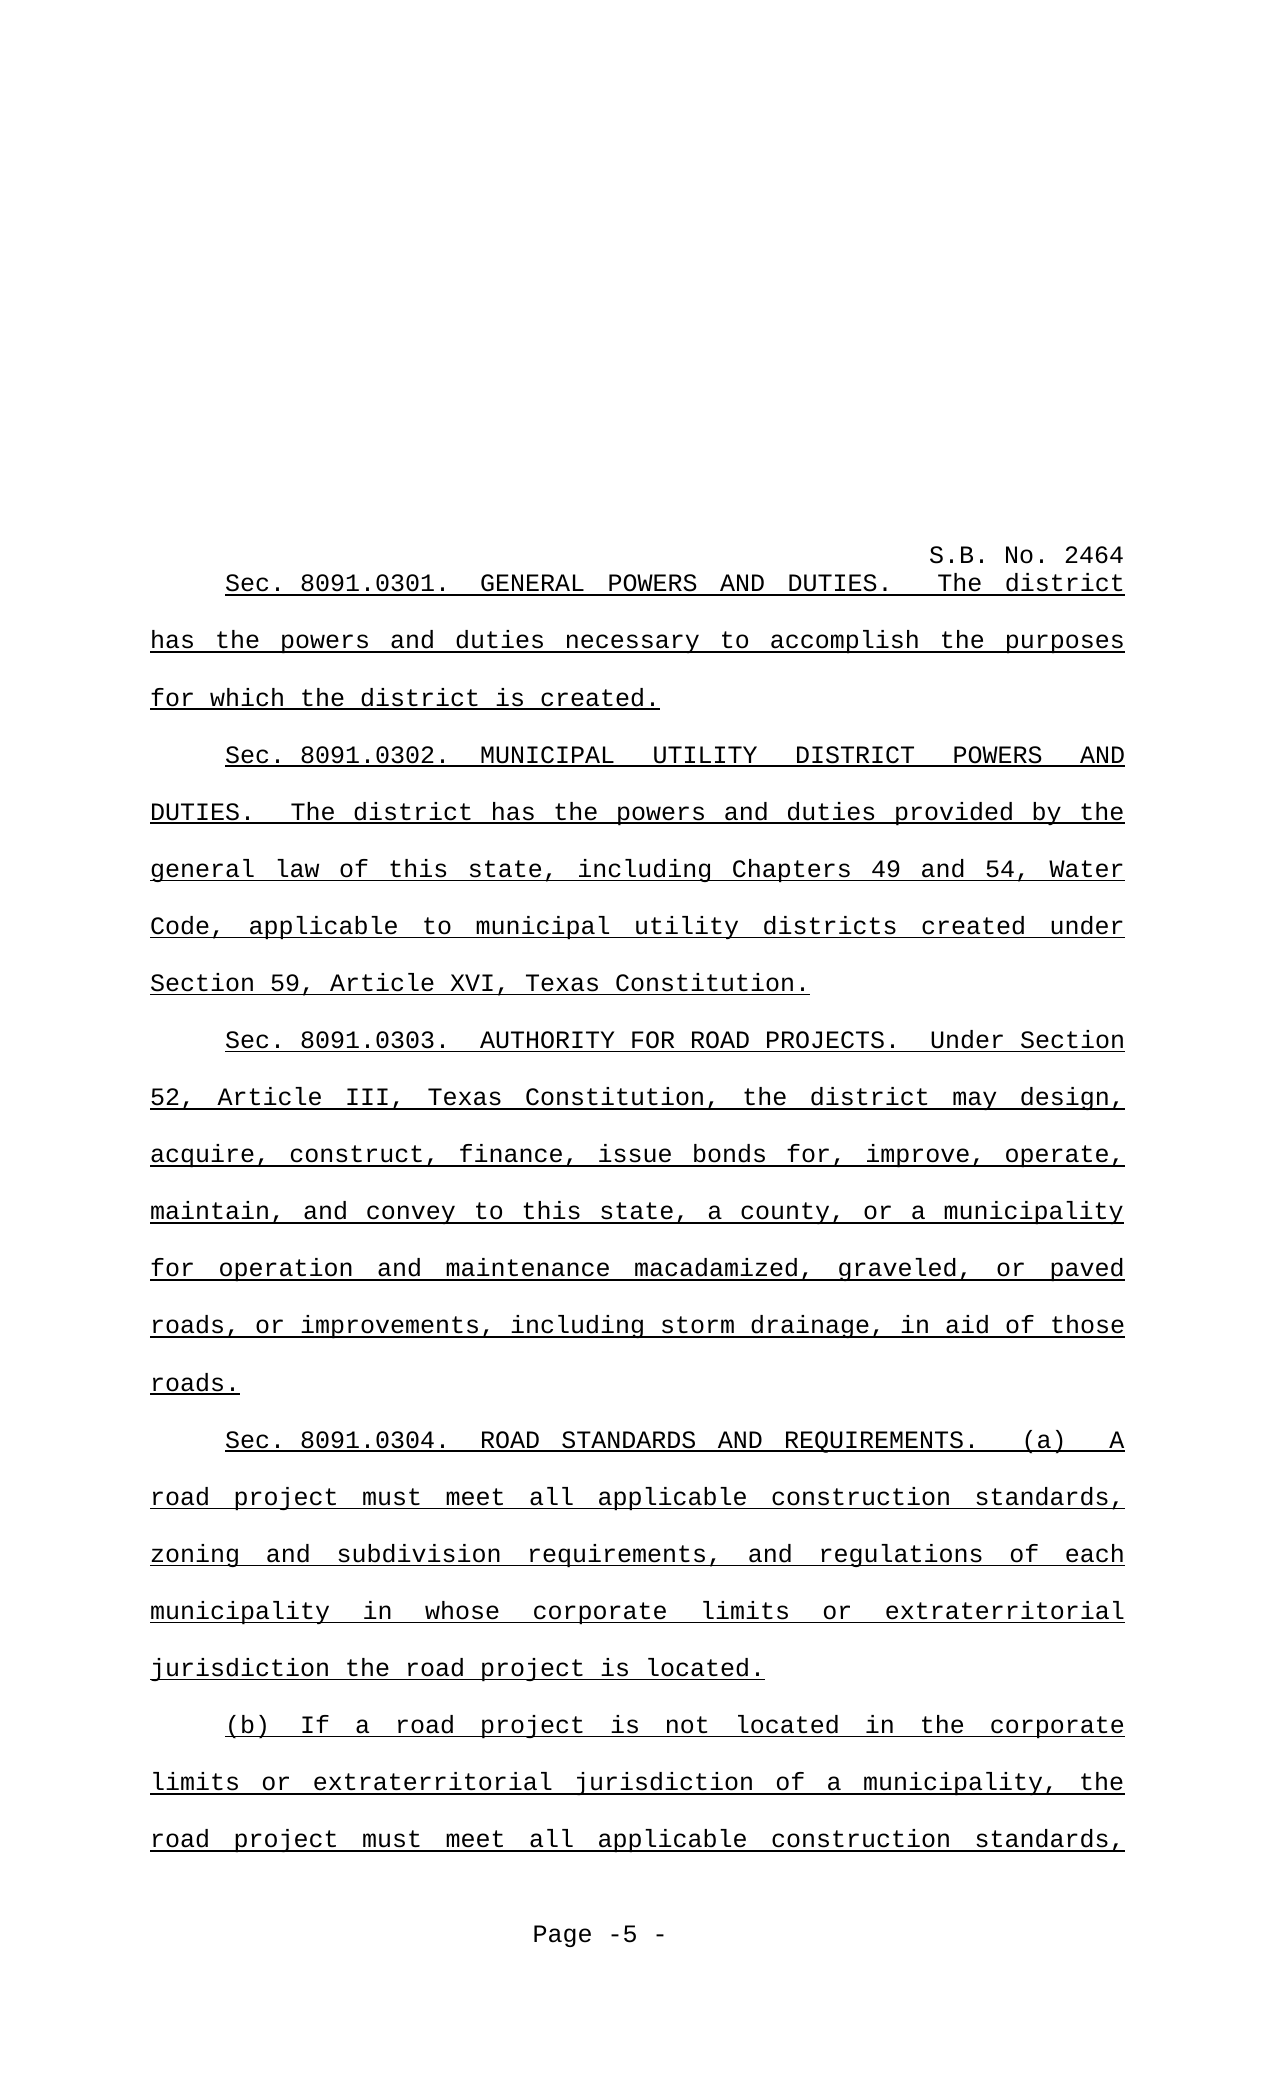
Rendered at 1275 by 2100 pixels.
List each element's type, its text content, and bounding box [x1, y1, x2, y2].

text Sec. 8091.0302. MUNICIPAL UTILITY DISTRICT POWERS AND DUTIES. The district has the powers and duties provided by the general law of this state, including Chapters 49 and 54, Water Code, applicable to municipal utility districts created under Section 59, Article XVI, Texas Constitution. [150, 938, 1125, 999]
text Sec. 8091.0303. AUTHORITY FOR ROAD PROJECTS. Under Section 52, Article III, Texas Constitution, the district may design, acquire, construct, finance, issue bonds for, improve, operate, maintain, and convey to this state, a county, or a municipality for operation and maintenance macadamized, graveled, or paved roads, or improvements, including storm drainage, in aid of those roads. [150, 1167, 1125, 1279]
text Sec. 8091.0303. AUTHORITY FOR ROAD PROJECTS. Under Section 52, Article III, Texas Constitution, the district may design, acquire, construct, finance, issue bonds for, improve, operate, maintain, and convey to this state, a county, or a municipality for operation and maintenance macadamized, graveled, or paved roads, or improvements, including storm drainage, in aid of those roads. [150, 1110, 1125, 1165]
text Sec. 8091.0304. ROAD STANDARDS AND REQUIREMENTS. (a) A road project must meet all applicable construction standards, zoning and subdivision requirements, and regulations of each municipality in whose corporate limits or extraterritorial jurisdiction the road project is located. [150, 1427, 1125, 1508]
text Sec. 8091.0303. AUTHORITY FOR ROAD PROJECTS. Under Section 52, Article III, Texas Constitution, the district may design, acquire, construct, finance, issue bonds for, improve, operate, maintain, and convey to this state, a county, or a municipality for operation and maintenance macadamized, graveled, or paved roads, or improvements, including storm drainage, in aid of those roads. [150, 1338, 1125, 1398]
text Sec. 8091.0304. ROAD STANDARDS AND REQUIREMENTS. (a) A road project must meet all applicable construction standards, zoning and subdivision requirements, and regulations of each municipality in whose corporate limits or extraterritorial jurisdiction the road project is located. [150, 1566, 1125, 1622]
text Sec. 8091.0304. ROAD STANDARDS AND REQUIREMENTS. (a) A road project must meet all applicable construction standards, zoning and subdivision requirements, and regulations of each municipality in whose corporate limits or extraterritorial jurisdiction the road project is located. [150, 1509, 1125, 1565]
text Sec. 8091.0303. AUTHORITY FOR ROAD PROJECTS. Under Section 52, Article III, Texas Constitution, the district may design, acquire, construct, finance, issue bonds for, improve, operate, maintain, and convey to this state, a county, or a municipality for operation and maintenance macadamized, graveled, or paved roads, or improvements, including storm drainage, in aid of those roads. [150, 1027, 1125, 1108]
text Sec. 8091.0302. MUNICIPAL UTILITY DISTRICT POWERS AND DUTIES. The district has the powers and duties provided by the general law of this state, including Chapters 49 and 54, Water Code, applicable to municipal utility districts created under Section 59, Article XVI, Texas Constitution. [150, 881, 1125, 937]
text Sec. 8091.0303. AUTHORITY FOR ROAD PROJECTS. Under Section 52, Article III, Texas Constitution, the district may design, acquire, construct, finance, issue bonds for, improve, operate, maintain, and convey to this state, a county, or a municipality for operation and maintenance macadamized, graveled, or paved roads, or improvements, including storm drainage, in aid of those roads. [150, 1281, 1125, 1336]
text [150, 1795, 1125, 1850]
text Sec. 8091.0302. MUNICIPAL UTILITY DISTRICT POWERS AND DUTIES. The district has the powers and duties provided by the general law of this state, including Chapters 49 and 54, Water Code, applicable to municipal utility districts created under Section 59, Article XVI, Texas Constitution. [150, 824, 1125, 880]
text Sec. 8091.0302. MUNICIPAL UTILITY DISTRICT POWERS AND DUTIES. The district has the powers and duties provided by the general law of this state, including Chapters 49 and 54, Water Code, applicable to municipal utility districts created under Section 59, Article XVI, Texas Constitution. [150, 742, 1125, 822]
text Sec. 8091.0301. GENERAL POWERS AND DUTIES. The district has the powers and duties necessary to accomplish the purposes for which the district is created. [150, 571, 1125, 651]
text Sec. 8091.0304. ROAD STANDARDS AND REQUIREMENTS. (a) A road project must meet all applicable construction standards, zoning and subdivision requirements, and regulations of each municipality in whose corporate limits or extraterritorial jurisdiction the road project is located. [150, 1623, 1125, 1684]
text Sec. 8091.0301. GENERAL POWERS AND DUTIES. The district has the powers and duties necessary to accomplish the purposes for which the district is created. [150, 653, 1125, 713]
